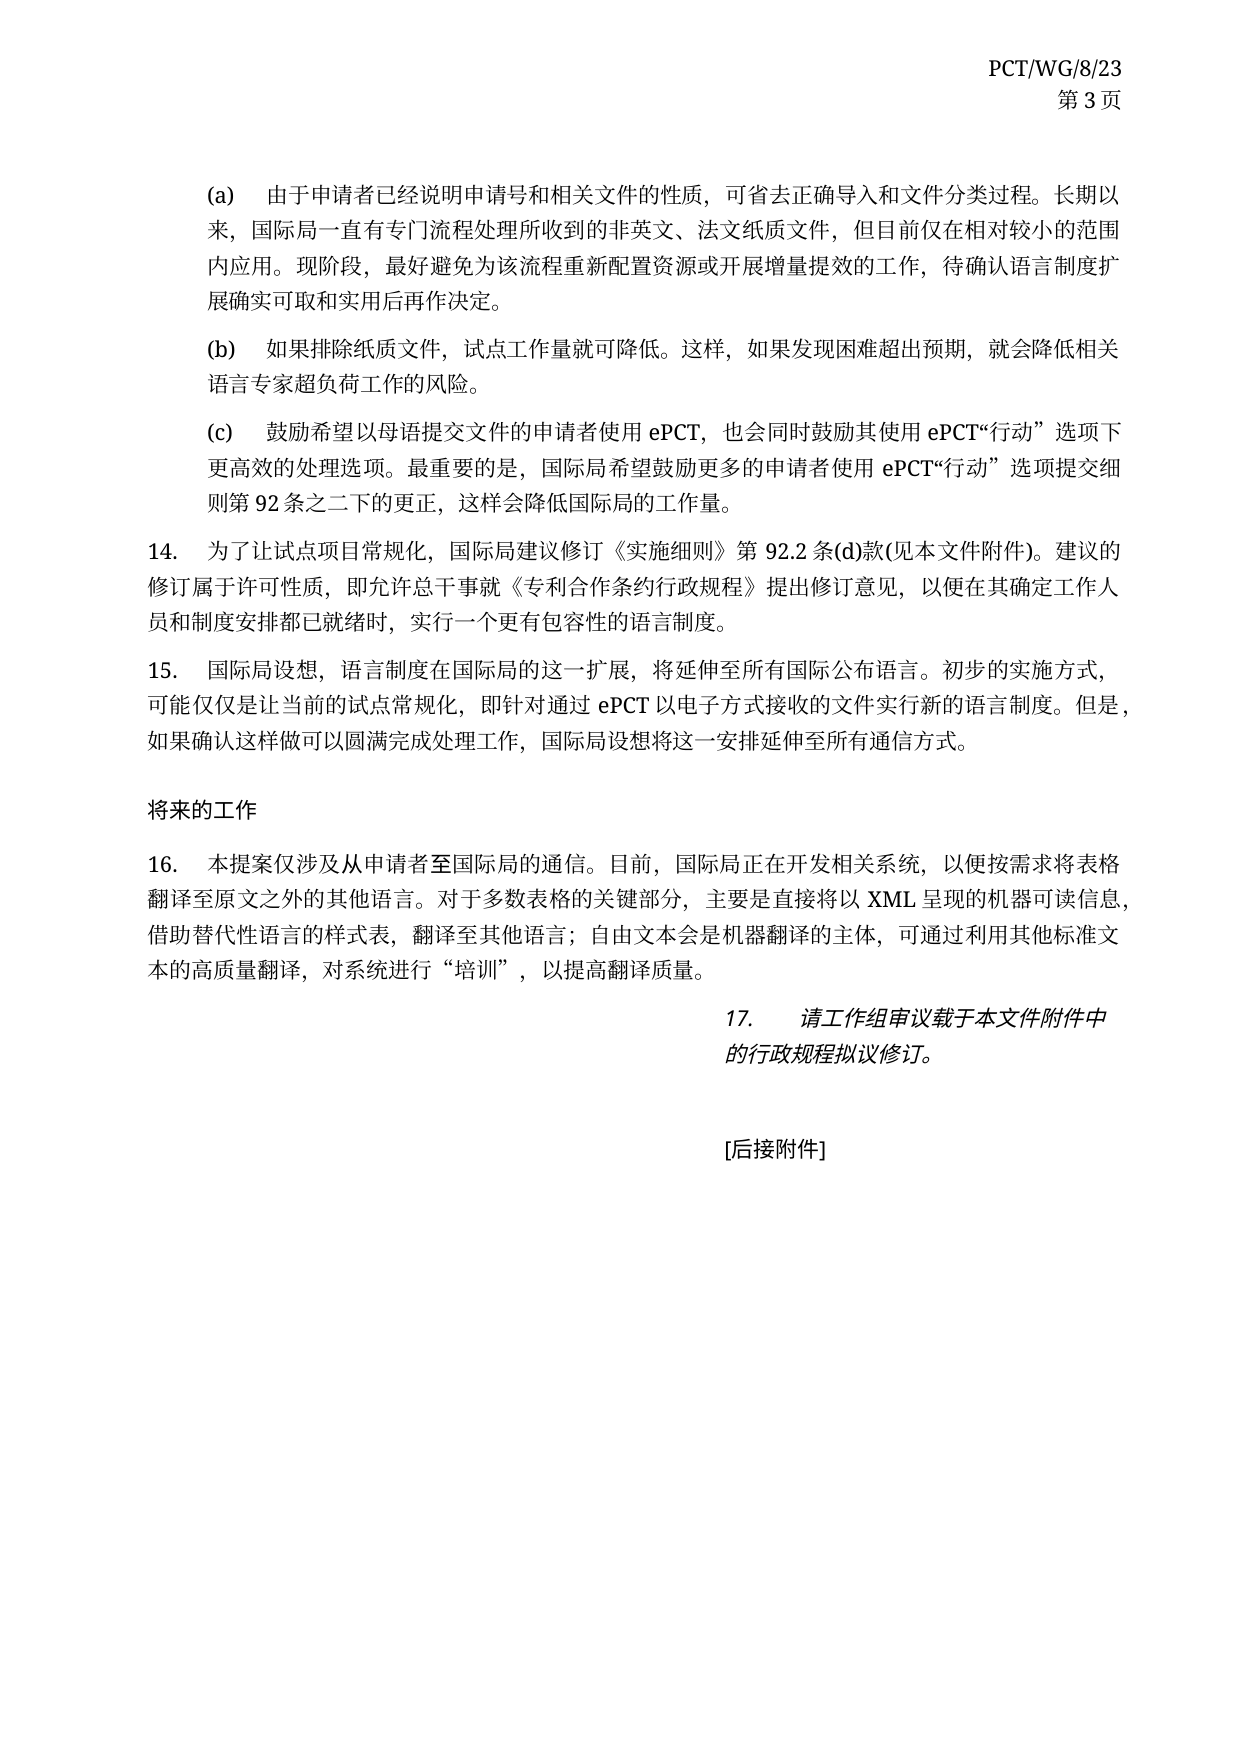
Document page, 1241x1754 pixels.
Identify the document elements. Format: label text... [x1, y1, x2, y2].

list (a) 由于申请者已经说明申请号和相关文件的性质，可省去正确导入和文件分类过程。长期以来，国际局一直有专门流程处理所收到的非英文、法文纸质文件，但目前仅在相对较小的范围内应用。现阶段，最好避免为该流程重新配置资源或开展增量提效的工作，待确认语言制度扩展确实可取和实用后再作决定。 [207, 174, 1122, 316]
text [后接附件] [724, 1129, 1122, 1164]
list 16. 本提案仅涉及从申请者至国际局的通信。目前，国际局正在开发相关系统，以便按需求将表格翻译至原文之外的其他语言。对于多数表格的关键部分，主要是直接将以XML呈现的机器可读信息，借助替代性语言的样式表，翻译至其他语言；自由文本会是机器翻译的主体，可通过利用其他标准文本的高质量翻译，对系统进行“培训”，以提高翻译质量。 [148, 843, 1122, 985]
list 14. 为了让试点项目常规化，国际局建议修订《实施细则》第92.2条(d)款(见本文件附件)。建议的修订属于许可性质，即允许总干事就《专利合作条约行政规程》提出修订意见，以便在其确定工作人员和制度安排都已就绪时，实行一个更有包容性的语言制度。 [148, 530, 1122, 637]
list (b) 如果排除纸质文件，试点工作量就可降低。这样，如果发现困难超出预期，就会降低相关语言专家超负荷工作的风险。 [207, 328, 1122, 399]
list 17. 请工作组审议载于本文件附件中的行政规程拟议修订。 [724, 997, 1122, 1068]
list 15. 国际局设想，语言制度在国际局的这一扩展，将延伸至所有国际公布语言。初步的实施方式，可能仅仅是让当前的试点常规化，即针对通过ePCT以电子方式接收的文件实行新的语言制度。但是，如果确认这样做可以圆满完成处理工作，国际局设想将这一安排延伸至所有通信方式。 [148, 649, 1122, 755]
list (c) 鼓励希望以母语提交文件的申请者使用ePCT，也会同时鼓励其使用ePCT“行动”选项下更高效的处理选项。最重要的是，国际局希望鼓励更多的申请者使用ePCT“行动”选项提交细则第92条之二下的更正，这样会降低国际局的工作量。 [207, 412, 1122, 518]
subtitle 将来的工作 [148, 793, 1122, 824]
